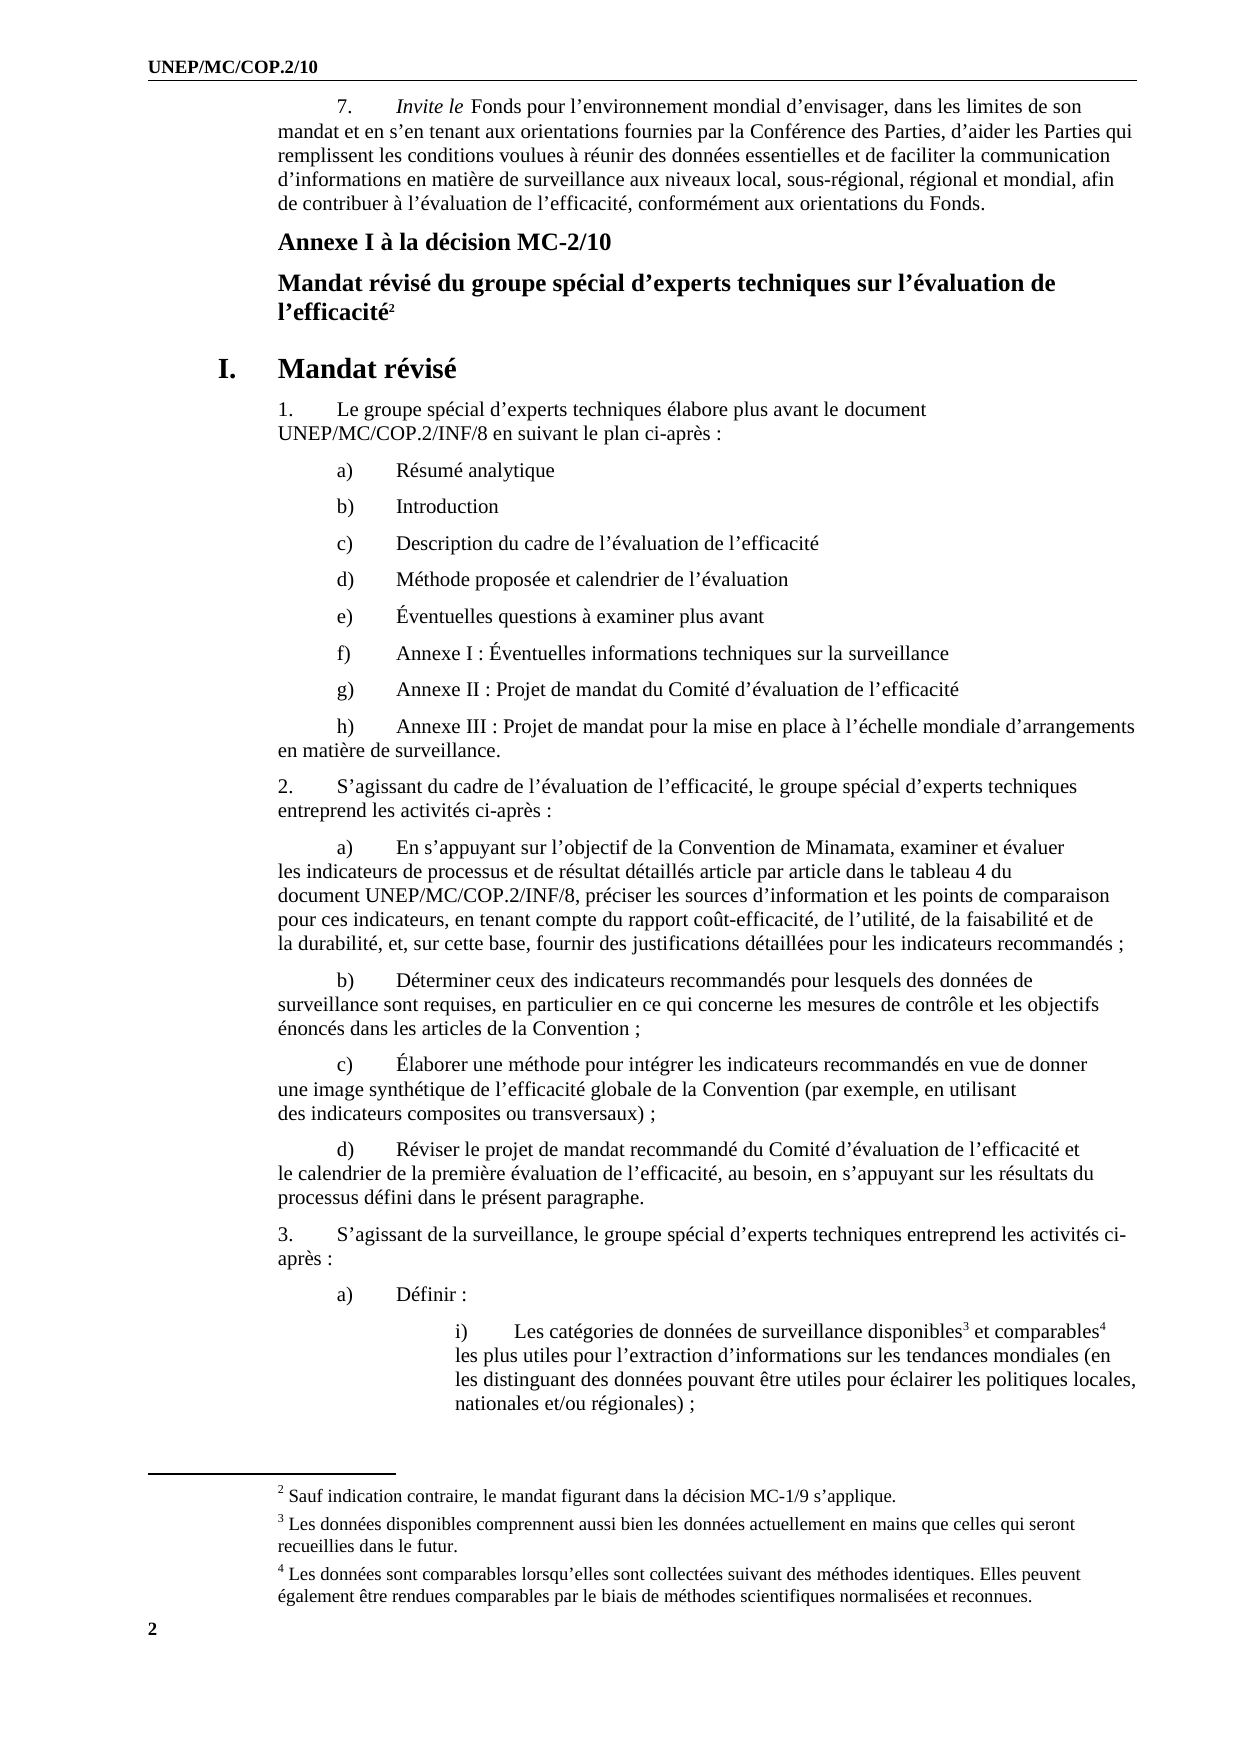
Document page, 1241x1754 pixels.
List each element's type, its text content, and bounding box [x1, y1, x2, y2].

text a) Définir : [278, 1282, 1137, 1306]
text e) Éventuelles questions à examiner plus avant [278, 604, 1137, 628]
text c) Élaborer une méthode pour intégrer les indicateurs recommandés en vue de donner une image synthétique de l’efficacité globale de la Convention (par exemple, en utilisant des indicateurs composites ou transversaux) ; [278, 1052, 1137, 1124]
text i) Les catégories de données de surveillance disponibles et comparables les plus utiles pour l’extraction d’informations sur les tendances mondiales (en les distinguant des données pouvant être utiles pour éclairer les politiques locales, nationales et/ou régionales) ; [278, 1319, 1137, 1415]
text 1. Le groupe spécial d’experts techniques élabore plus avant le document UNEP/MC/COP.2/INF/8 en suivant le plan ci-après : [278, 397, 1137, 445]
text f) Annexe I : Éventuelles informations techniques sur la surveillance [278, 641, 1137, 664]
text d) Méthode proposée et calendrier de l’évaluation [278, 567, 1137, 591]
text b) Déterminer ceux des indicateurs recommandés pour lesquels des données de surveillance sont requises, en particulier en ce qui concerne les mesures de contrôle et les objectifs énoncés dans les articles de la Convention ; [278, 968, 1137, 1040]
text c) Description du cadre de l’évaluation de l’efficacité [278, 531, 1137, 555]
text 2. S’agissant du cadre de l’évaluation de l’efficacité, le groupe spécial d’experts techniques entreprend les activités ci-après : [278, 774, 1137, 822]
text Mandat révisé du groupe spécial d’experts techniques sur l’évaluation de l’efficacité [148, 268, 1107, 326]
text h) Annexe III : Projet de mandat pour la mise en place à l’échelle mondiale d’arrangements en matière de surveillance. [278, 714, 1137, 762]
text b) Introduction [278, 494, 1137, 518]
text d) Réviser le projet de mandat recommandé du Comité d’évaluation de l’efficacité et le calendrier de la première évaluation de l’efficacité, au besoin, en s’appuyant sur les résultats du processus défini dans le présent paragraphe. [278, 1137, 1137, 1209]
text a) Résumé analytique [278, 458, 1137, 482]
text I. Mandat révisé [148, 351, 1107, 384]
text Annexe I à la décision MC-2/10 [148, 227, 1107, 256]
text 3. S’agissant de la surveillance, le groupe spécial d’experts techniques entreprend les activités ci-après : [278, 1222, 1137, 1270]
text g) Annexe II : Projet de mandat du Comité d’évaluation de l’efficacité [278, 677, 1137, 701]
text 7. Invite le Fonds pour l’environnement mondial d’envisager, dans les limites de son mandat et en s’en tenant aux orientations fournies par la Conférence des Parties, d’aider les Parties qui remplissent les conditions voulues à réunir des données essentielles et de faciliter la communication d’informations en matière de surveillance aux niveaux local, sous-régional, régional et mondial, afin de contribuer à l’évaluation de l’efficacité, conformément aux orientations du Fonds. [278, 94, 1137, 215]
text a) En s’appuyant sur l’objectif de la Convention de Minamata, examiner et évaluer les indicateurs de processus et de résultat détaillés article par article dans le tableau 4 du document UNEP/MC/COP.2/INF/8, préciser les sources d’information et les points de comparaison pour ces indicateurs, en tenant compte du rapport coût-efficacité, de l’utilité, de la faisabilité et de la durabilité, et, sur cette base, fournir des justifications détaillées pour les indicateurs recommandés ; [278, 835, 1137, 955]
